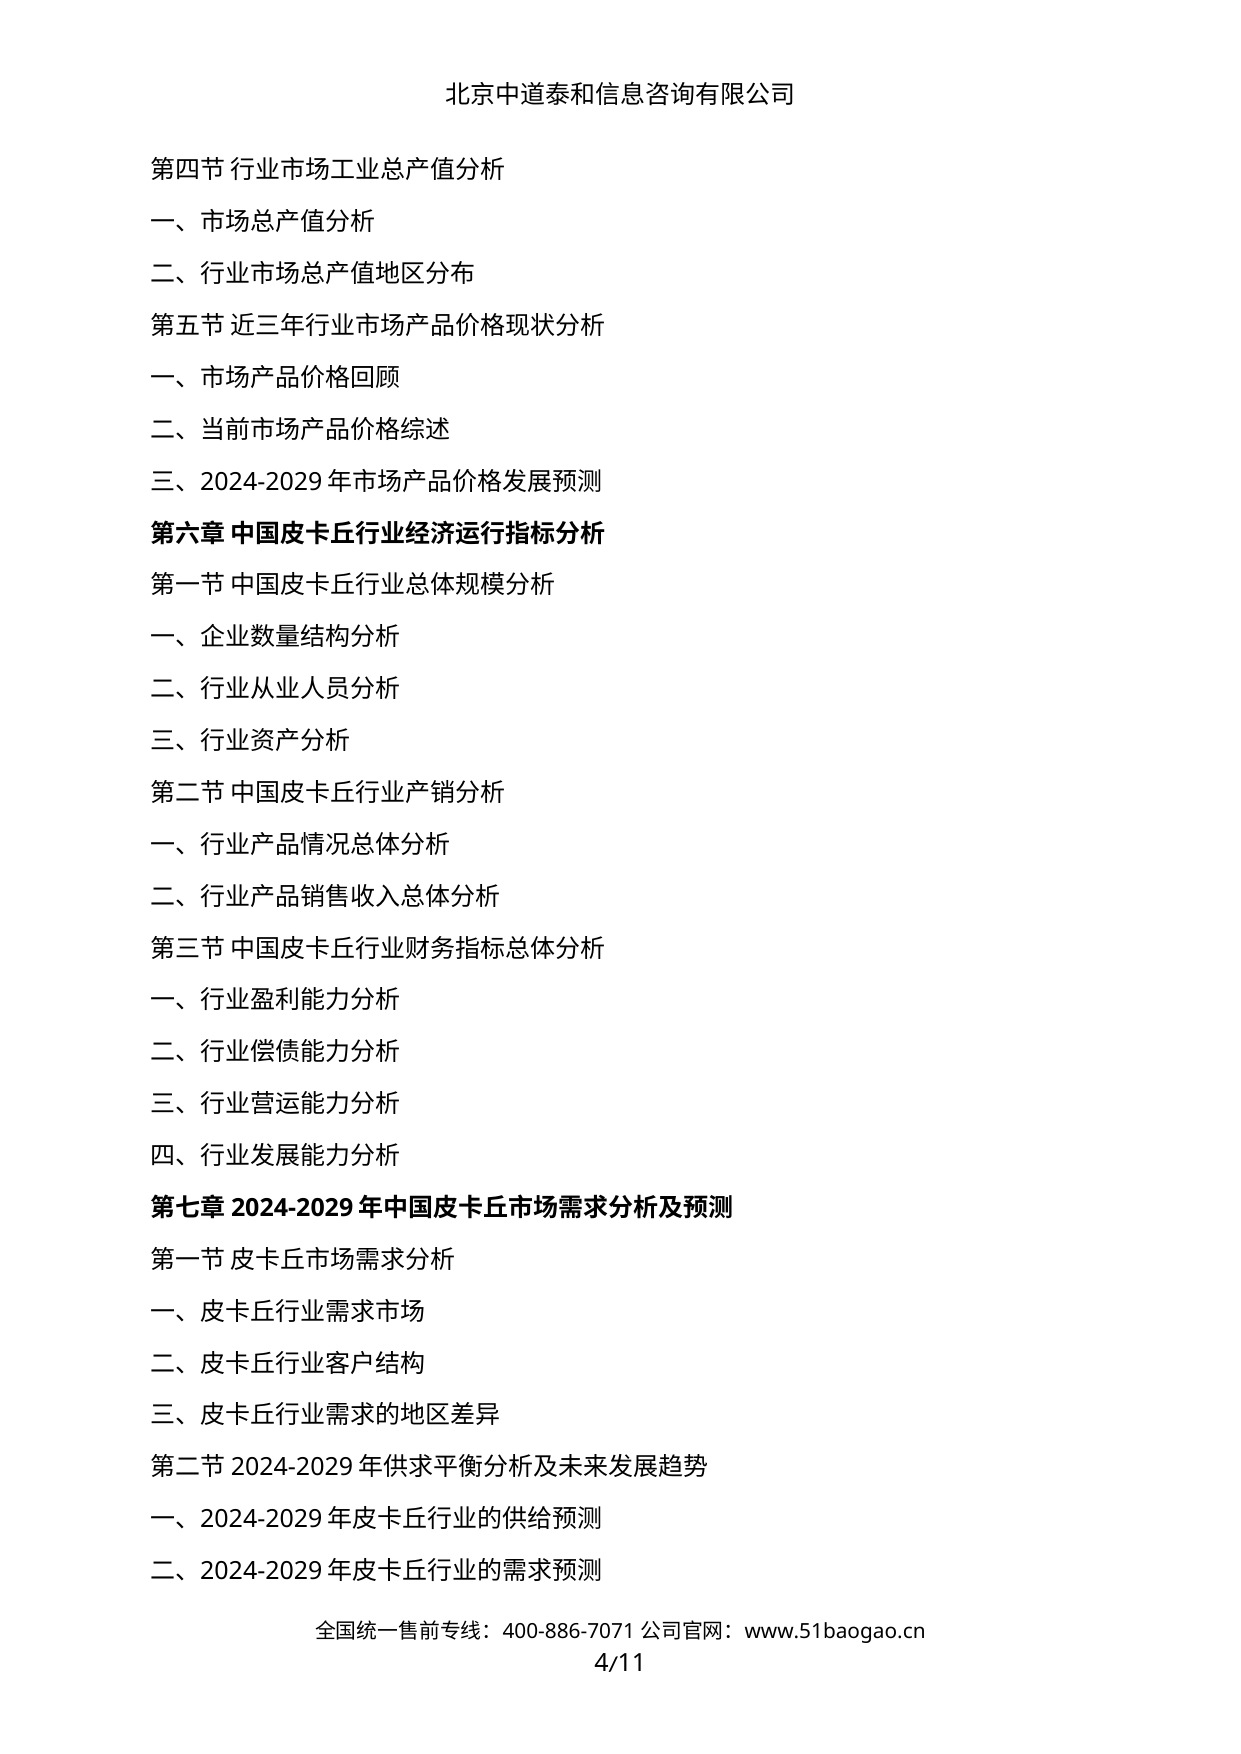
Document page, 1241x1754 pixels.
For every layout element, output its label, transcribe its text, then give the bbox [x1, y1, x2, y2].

text 一、行业盈利能力分析 [150, 980, 1090, 1016]
text 二、当前市场产品价格综述 [150, 409, 1090, 446]
text 第六章 中国皮卡丘行业经济运行指标分析 [150, 513, 1090, 549]
text 三、皮卡丘行业需求的地区差异 [150, 1395, 1090, 1431]
text 三、2024-2029年市场产品价格发展预测 [150, 461, 1090, 497]
text 一、企业数量结构分析 [150, 617, 1090, 653]
text 第一节 皮卡丘市场需求分析 [150, 1239, 1090, 1276]
text 一、市场产品价格回顾 [150, 357, 1090, 394]
text 二、行业产品销售收入总体分析 [150, 876, 1090, 912]
text 第五节 近三年行业市场产品价格现状分析 [150, 306, 1090, 342]
text 第二节 中国皮卡丘行业产销分析 [150, 772, 1090, 809]
text 第三节 中国皮卡丘行业财务指标总体分析 [150, 928, 1090, 964]
text 一、市场总产值分析 [150, 202, 1090, 238]
text 三、行业资产分析 [150, 721, 1090, 757]
text 四、行业发展能力分析 [150, 1136, 1090, 1172]
text 第七章 2024-2029年中国皮卡丘市场需求分析及预测 [150, 1187, 1090, 1224]
text 二、皮卡丘行业客户结构 [150, 1343, 1090, 1379]
text 一、皮卡丘行业需求市场 [150, 1291, 1090, 1327]
text 第一节 中国皮卡丘行业总体规模分析 [150, 565, 1090, 601]
text 三、行业营运能力分析 [150, 1084, 1090, 1120]
text 二、2024-2029年皮卡丘行业的需求预测 [150, 1551, 1090, 1587]
text 二、行业市场总产值地区分布 [150, 254, 1090, 290]
text 一、行业产品情况总体分析 [150, 824, 1090, 861]
text 一、2024-2029年皮卡丘行业的供给预测 [150, 1499, 1090, 1535]
text 第四节 行业市场工业总产值分析 [150, 150, 1090, 186]
text 二、行业从业人员分析 [150, 669, 1090, 705]
text 二、行业偿债能力分析 [150, 1032, 1090, 1068]
text 第二节 2024-2029年供求平衡分析及未来发展趋势 [150, 1447, 1090, 1483]
